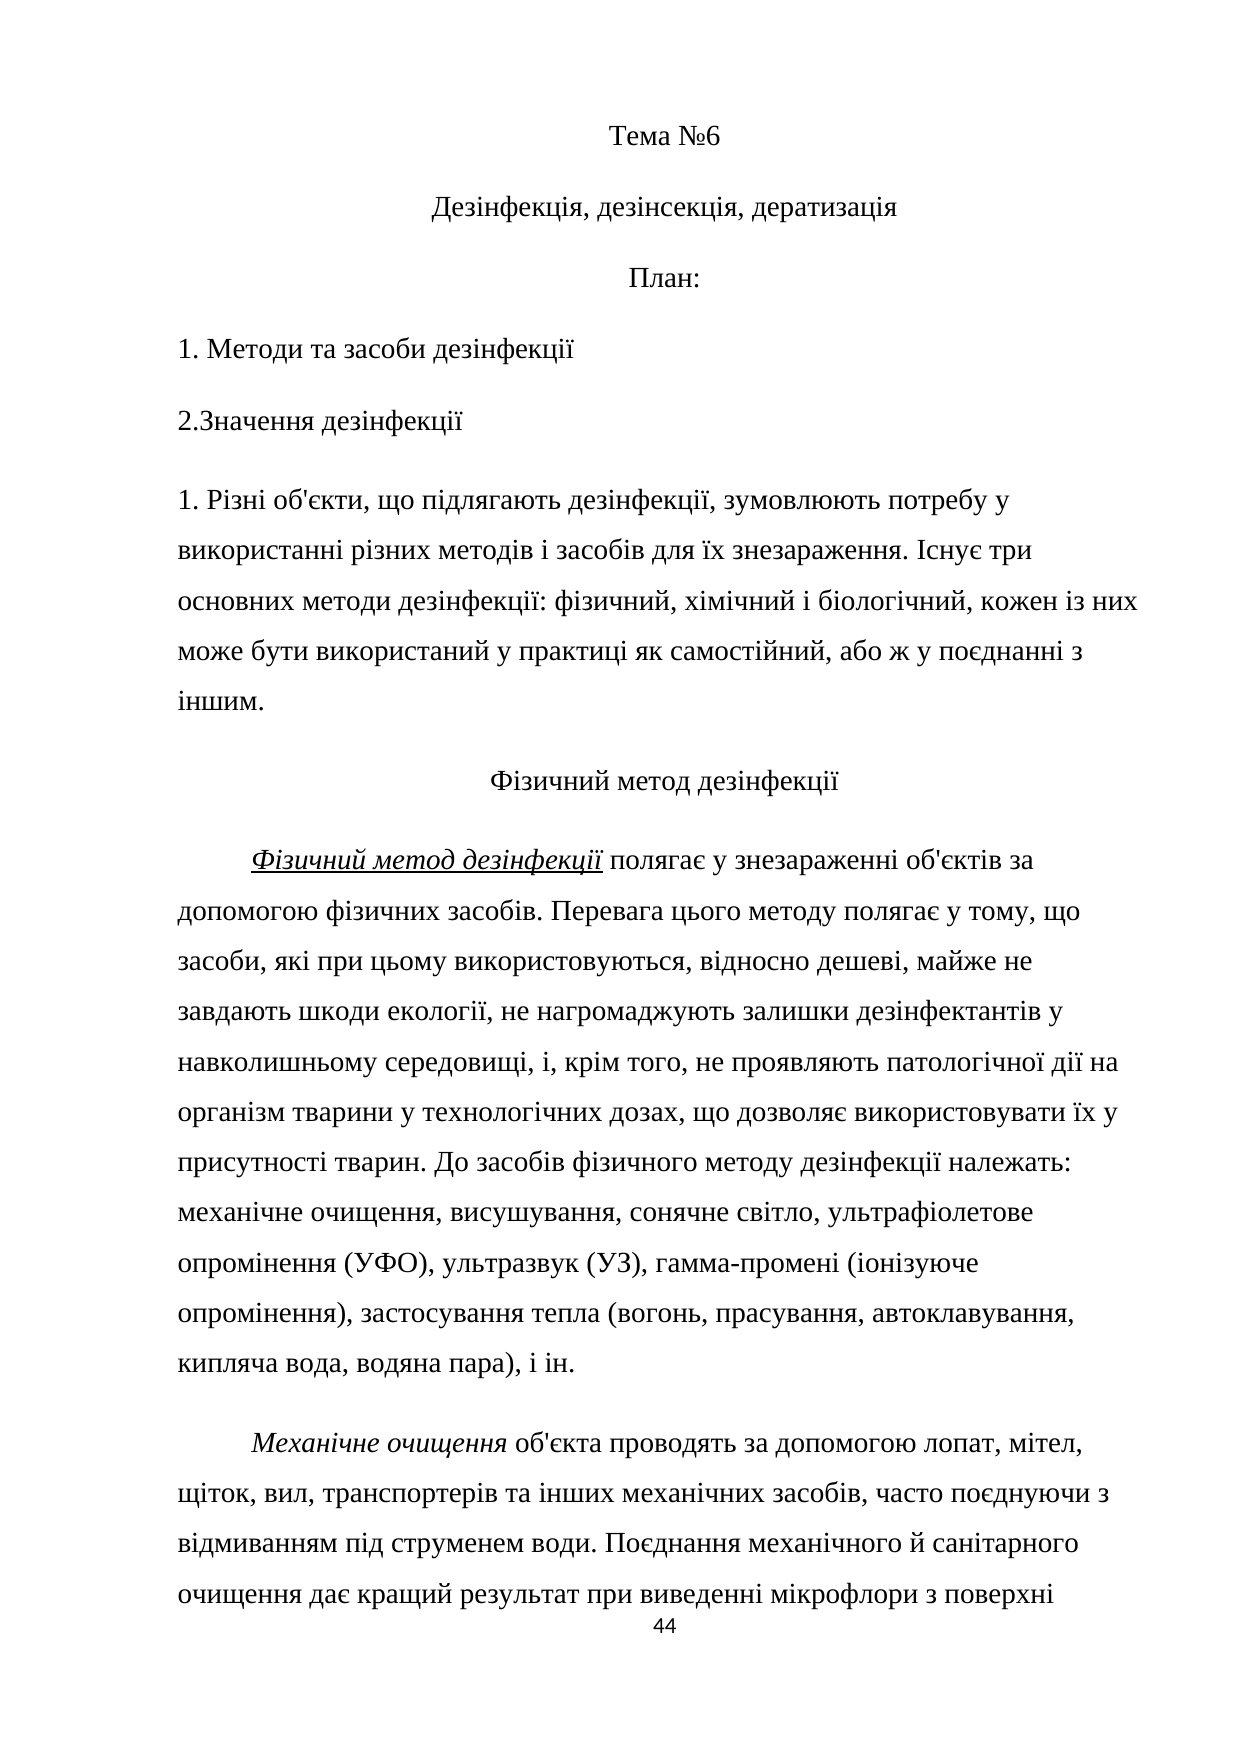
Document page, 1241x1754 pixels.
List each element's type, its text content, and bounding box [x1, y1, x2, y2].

text Дезінфекція, дезінсекція, дератизація [177, 189, 1152, 223]
text Фізичний метод дезінфекції [177, 763, 1152, 796]
text План: [177, 260, 1152, 294]
text Тема №6 [177, 118, 1152, 152]
text 2.Значення дезінфекції [177, 403, 1152, 436]
text 1. Різні об'єкти, що підлягають дезінфекції, зумовлюють потребу у використанні різних методів і засобів для їх знезараження. Існує три основних методи дезінфекції: фізичний, хімічний і біологічний, кожен із них може бути використаний у практиці як самостійний, або ж у поєднанні з іншим. [177, 482, 1152, 717]
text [177, 1425, 1152, 1609]
text Фізичний метод дезінфекції полягає у знезараженні об'єктів за допомогою фізичних засобів. Перевага цього методу полягає у тому, що засоби, які при цьому використовуються, відносно дешеві, майже не завдають шкоди екології, не нагромаджують залишки дезінфектантів у навколишньому середовищі, і, крім того, не проявляють патологічної дії на організм тварини у технологічних дозах, що дозволяє використовувати їх у присутності тварин. До засобів фізичного методу дезінфекції належать: механічне очищення, висушування, сонячне світло, ультрафіолетове опромінення (УФО), ультразвук (УЗ), гамма-промені (іонізуюче опромінення), застосування тепла (вогонь, прасування, автоклавування, кипляча вода, водяна пара), і ін. [177, 842, 1152, 1379]
text 1. Методи та засоби дезінфекції [177, 332, 1152, 365]
